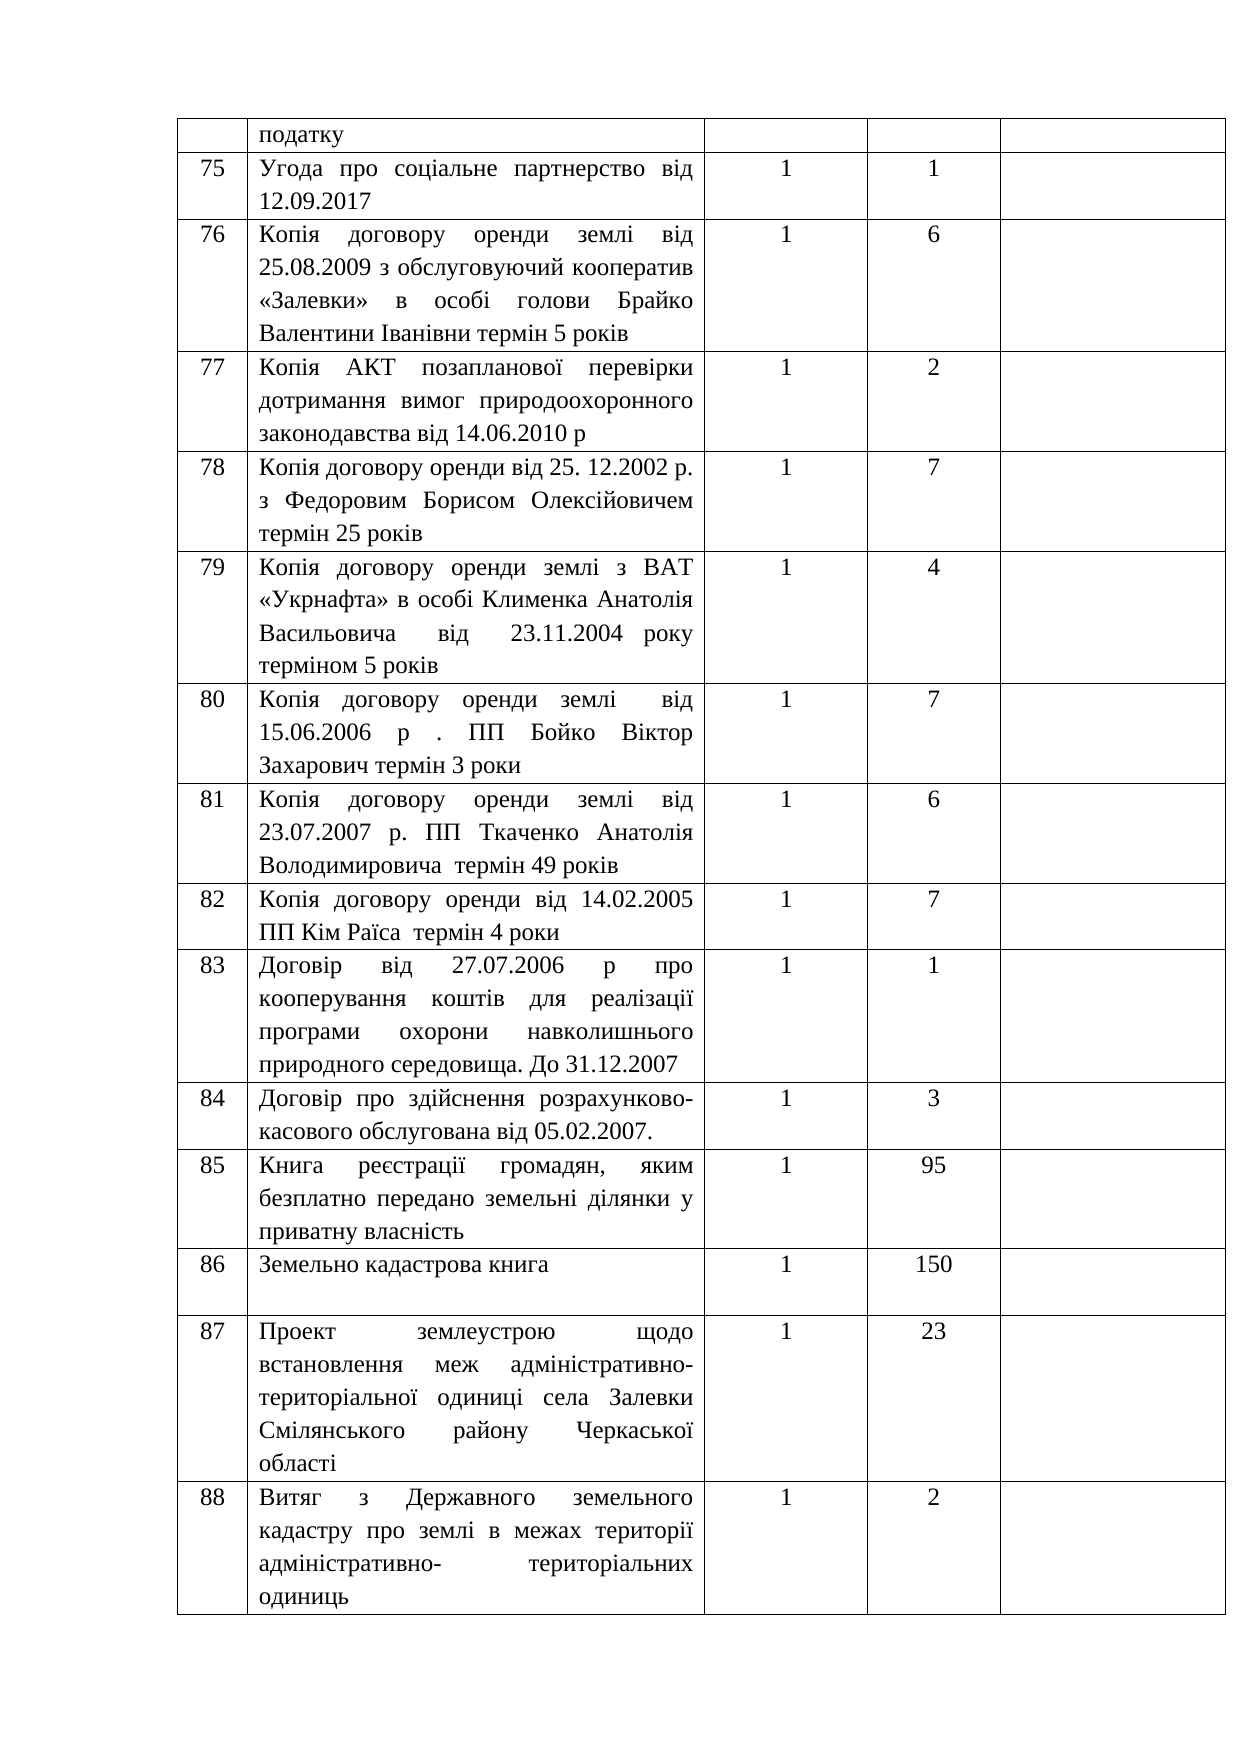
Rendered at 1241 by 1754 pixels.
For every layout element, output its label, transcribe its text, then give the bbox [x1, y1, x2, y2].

table_cell Копія договору оренди землі від 25.08.2009 з обслуговуючий кооператив «Залевки» в особі голови Брайко Валентини Іванівни термін 5 років [248, 220, 704, 351]
table_cell 76 [178, 220, 247, 351]
table_cell 85 [178, 1150, 247, 1248]
table_cell 81 [178, 784, 247, 883]
table_cell Договір про здійснення розрахунково- касового обслугована від 05.02.2007. [248, 1083, 704, 1149]
table_cell 1 [705, 220, 867, 351]
table_cell 79 [178, 552, 247, 683]
table_cell 7 [868, 452, 1000, 551]
table_cell 83 [178, 950, 247, 1082]
table_cell [1001, 1083, 1225, 1149]
table_cell 1 [705, 153, 867, 218]
table_cell [1001, 1150, 1225, 1248]
table_cell 1 [868, 153, 1000, 218]
table_cell [1001, 884, 1225, 949]
table_cell 1 [705, 452, 867, 551]
table_cell 7 [868, 884, 1000, 949]
table_cell 84 [178, 1083, 247, 1149]
table_cell 1 [705, 884, 867, 949]
table_cell [1001, 552, 1225, 683]
table_cell 1 [705, 119, 867, 152]
table_cell 80 [178, 684, 247, 783]
table_cell 23 [868, 1316, 1000, 1481]
table_cell 1 [705, 1150, 867, 1248]
table_cell Проект землеустрою щодо встановлення меж адміністративно-територіальної одиниці села Залевки Смілянського району Черкаської області [248, 1316, 704, 1481]
table_cell 75 [178, 153, 247, 218]
table_cell [1001, 153, 1225, 218]
table_cell 1 [868, 119, 1000, 152]
table_cell [1001, 1249, 1225, 1315]
table_cell [1001, 950, 1225, 1082]
table_cell 7 [868, 684, 1000, 783]
table_cell 74 [178, 119, 247, 152]
table_cell 6 [868, 784, 1000, 883]
table_cell 4 [868, 552, 1000, 683]
table_cell Копія договору оренди землі від 15.06.2006 р . ПП Бойко Віктор Захарович термін 3 роки [248, 684, 704, 783]
table_cell 6 [868, 220, 1000, 351]
table_cell 1 [705, 1482, 867, 1614]
table_cell 2 [868, 352, 1000, 451]
table_cell Копія АКТ позапланової перевірки дотримання вимог природоохоронного законодавства від 14.06.2010 р [248, 352, 704, 451]
table_cell Копія договору оренди від 25. 12.2002 р. з Федоровим Борисом Олексійовичем термін 25 років [248, 452, 704, 551]
table_cell 1 [705, 950, 867, 1082]
table_cell 1 [705, 684, 867, 783]
table_cell 88 [178, 1482, 247, 1614]
table_cell 1 [705, 784, 867, 883]
table_cell 1 [705, 1316, 867, 1481]
table_cell Земельно кадастрова книга [248, 1249, 704, 1315]
table_cell 78 [178, 452, 247, 551]
table_cell Угода про соціальне партнерство від 12.09.2017 [248, 153, 704, 218]
table_cell Копія договору оренди землі від 23.07.2007 р. ПП Ткаченко Анатолія Володимировича термін 49 років [248, 784, 704, 883]
table_cell [1001, 684, 1225, 783]
table_cell Копія договору оренди землі з ВАТ «Укрнафта» в особі Клименка Анатолія Васильовича від 23.11.2004 року терміном 5 років [248, 552, 704, 683]
table_cell Копія договору оренди від 14.02.2005 ПП Кім Раїса термін 4 роки [248, 884, 704, 949]
table_cell 86 [178, 1249, 247, 1315]
table_cell 1 [868, 950, 1000, 1082]
table_cell Договір від 27.07.2006 р про кооперування коштів для реалізації програми охорони навколишнього природного середовища. До 31.12.2007 [248, 950, 704, 1082]
table_cell Книга реєстрації громадян, яким безплатно передано земельні ділянки у приватну власність [248, 1150, 704, 1248]
table_cell [1001, 784, 1225, 883]
table_cell 1 [705, 1083, 867, 1149]
table_cell [1001, 1482, 1225, 1614]
table_cell 150 [868, 1249, 1000, 1315]
table_cell [1001, 352, 1225, 451]
table_cell 95 [868, 1150, 1000, 1248]
table_cell [1001, 452, 1225, 551]
table_cell [1001, 1316, 1225, 1481]
table_cell 2 [868, 1482, 1000, 1614]
table_cell 1 [705, 1249, 867, 1315]
table_cell 87 [178, 1316, 247, 1481]
table_cell [1001, 220, 1225, 351]
table_cell Витяг з Державного земельного кадастру про землі в межах території адміністративно- територіальних одиниць [248, 1482, 704, 1614]
table_cell [1001, 119, 1225, 152]
table_cell 77 [178, 352, 247, 451]
table_cell 1 [705, 552, 867, 683]
table_cell 82 [178, 884, 247, 949]
table_cell 3 [868, 1083, 1000, 1149]
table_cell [248, 119, 704, 152]
table_cell 1 [705, 352, 867, 451]
